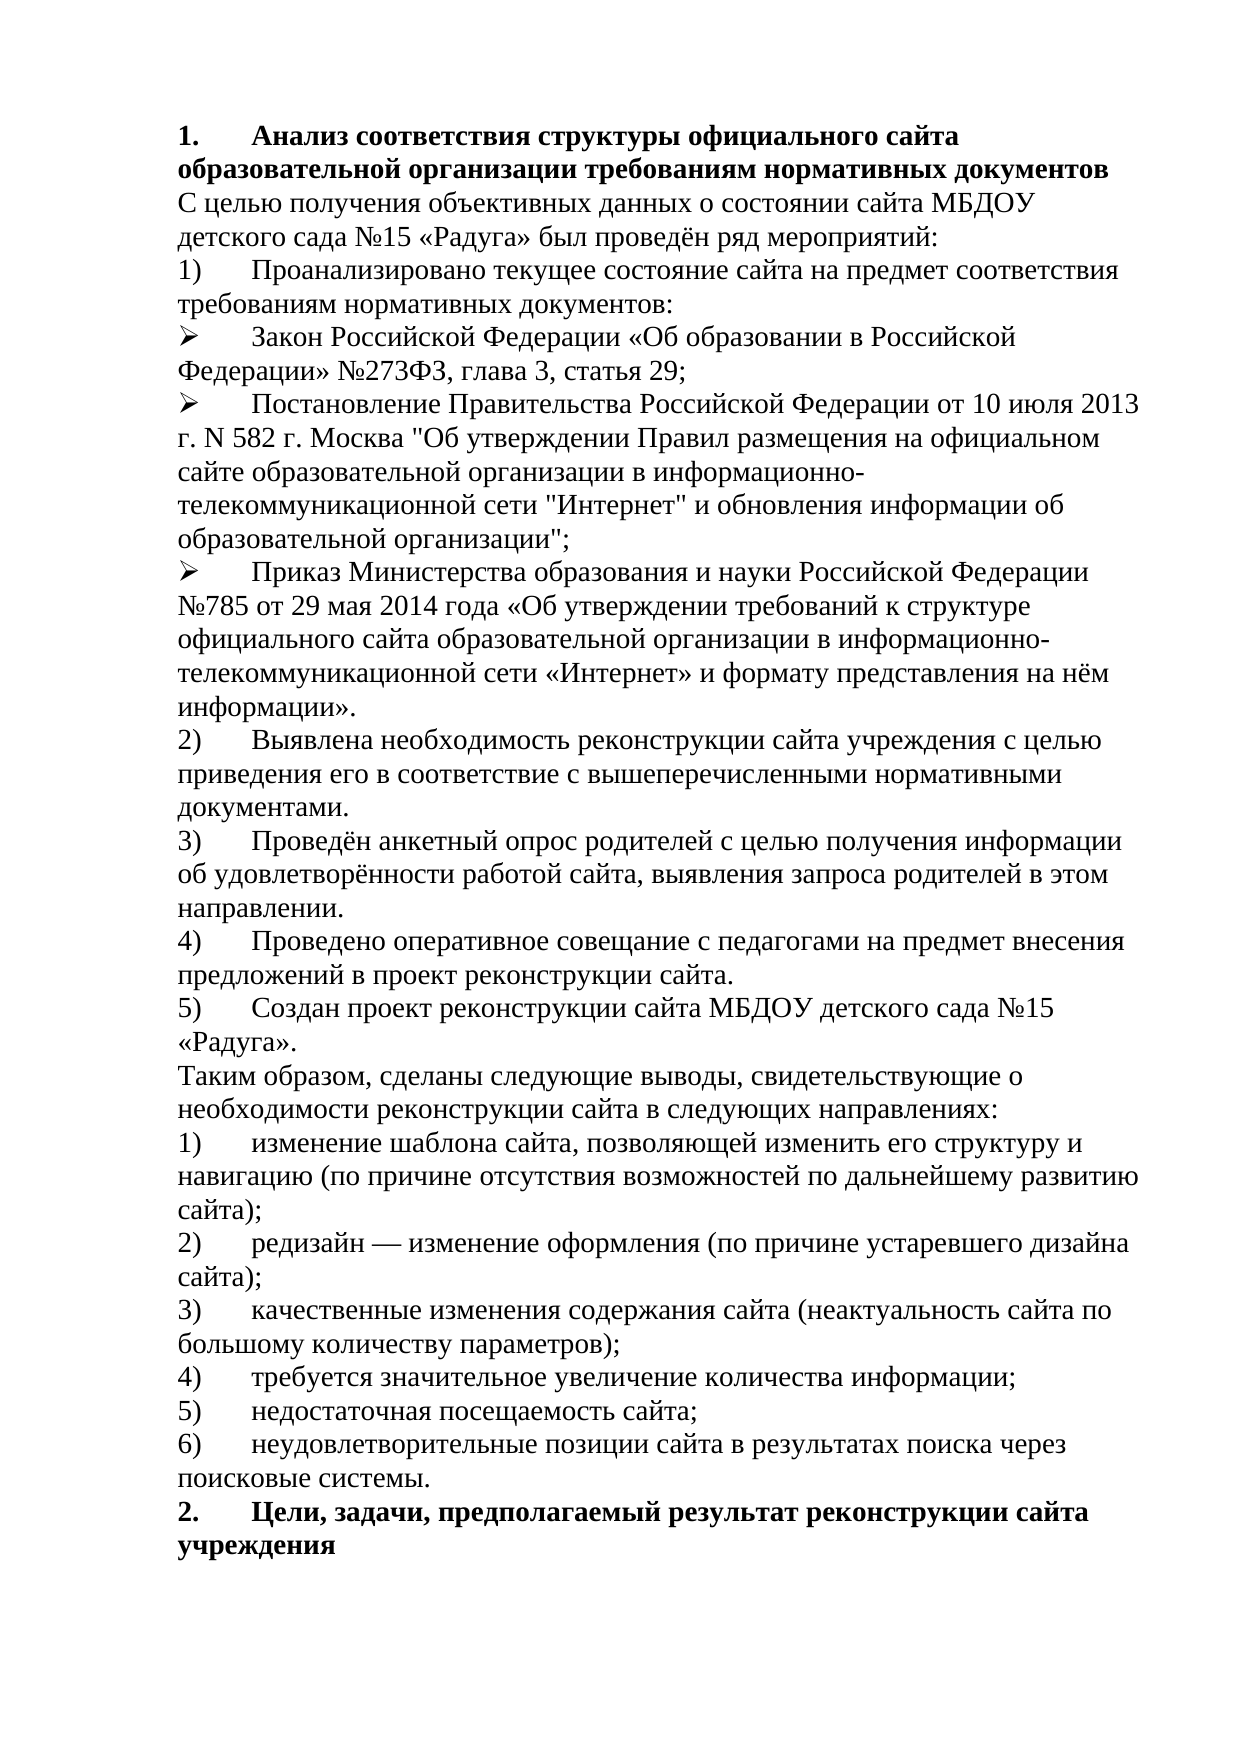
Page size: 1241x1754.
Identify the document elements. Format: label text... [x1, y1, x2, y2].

list редизайн — изменение оформления (по причине устаревшего дизайна сайта); [177, 1225, 1152, 1292]
list Анализ соответствия структуры официального сайта образовательной организации требованиям нормативных документов [177, 118, 1152, 185]
list качественные изменения содержания сайта (неактуальность сайта по большому количеству параметров); [177, 1292, 1152, 1359]
list Выявлена необходимость реконструкции сайта учреждения с целью приведения его в соответствие с вышеперечисленными нормативными документами. [177, 722, 1152, 823]
list Цели, задачи, предполагаемый результат реконструкции сайта учреждения [177, 1494, 1152, 1561]
list Приказ Министерства образования и науки Российской Федерации №785 от 29 мая 2014 года «Об утверждении требований к структуре официального сайта образовательной организации в информационно-телекоммуникационной сети «Интернет» и формату представления на нём информации». [177, 554, 1152, 722]
text С целью получения объективных данных о состоянии сайта МБДОУ детского сада №15 «Радуга» был проведён ряд мероприятий: [177, 185, 1152, 252]
list Создан проект реконструкции сайта МБДОУ детского сада №15 «Радуга». [177, 991, 1152, 1058]
list Проанализировано текущее состояние сайта на предмет соответствия требованиям нормативных документов: [177, 252, 1152, 319]
text Таким образом, сделаны следующие выводы, свидетельствующие о необходимости реконструкции сайта в следующих направлениях: [177, 1058, 1152, 1125]
list требуется значительное увеличение количества информации; [177, 1359, 1152, 1393]
list неудовлетворительные позиции сайта в результатах поиска через поисковые системы. [177, 1427, 1152, 1494]
list Проведено оперативное совещание с педагогами на предмет внесения предложений в проект реконструкции сайта. [177, 923, 1152, 991]
list Проведён анкетный опрос родителей с целью получения информации об удовлетворённости работой сайта, выявления запроса родителей в этом направлении. [177, 823, 1152, 923]
list Закон Российской Федерации «Об образовании в Российской Федерации» №273ФЗ, глава 3, статья 29; [177, 319, 1152, 387]
list Постановление Правительства Российской Федерации от 10 июля 2013 г. N 582 г. Москва "Об утверждении Правил размещения на официальном сайте образовательной организации в информационно-телекоммуникационной сети "Интернет" и обновления информации об образовательной организации"; [177, 387, 1152, 554]
list изменение шаблона сайта, позволяющей изменить его структуру и навигацию (по причине отсутствия возможностей по дальнейшему развитию сайта); [177, 1125, 1152, 1225]
list недостаточная посещаемость сайта; [177, 1393, 1152, 1427]
